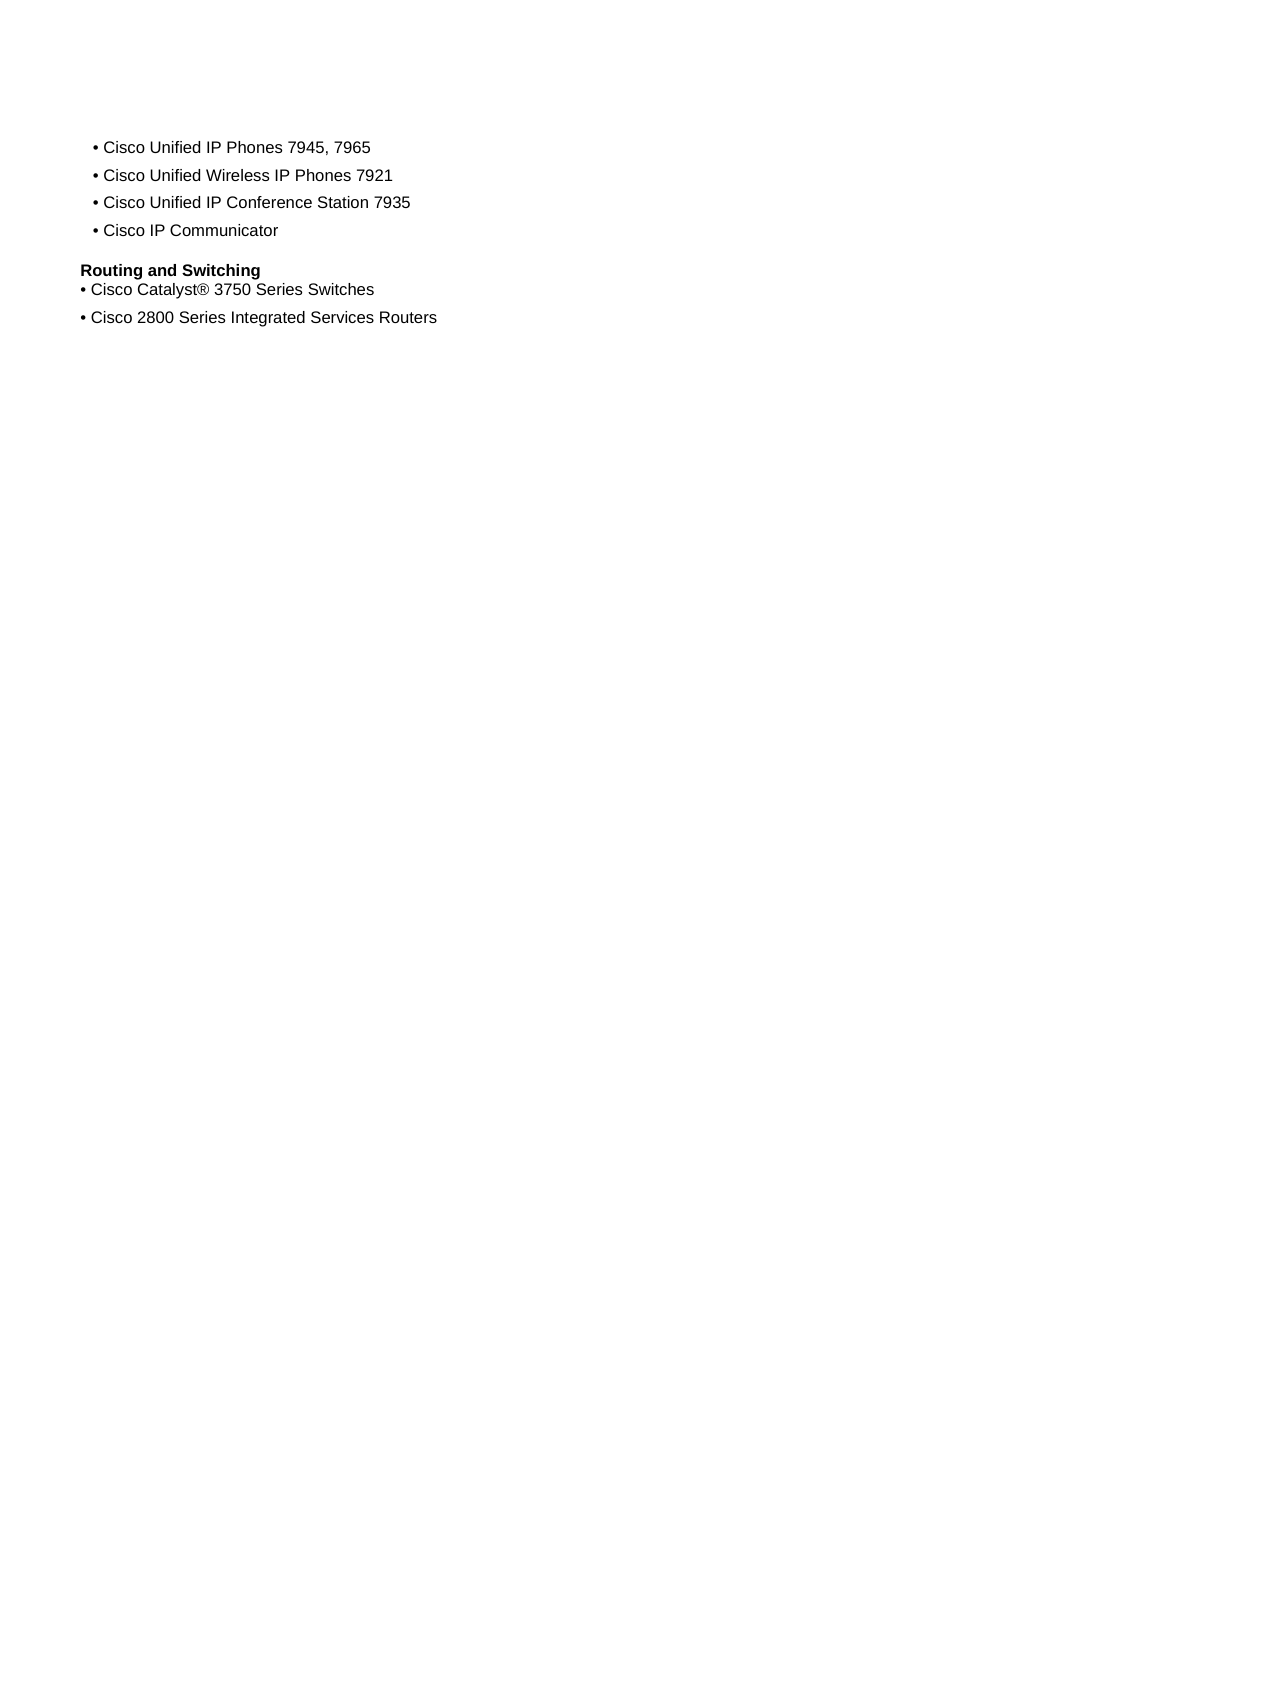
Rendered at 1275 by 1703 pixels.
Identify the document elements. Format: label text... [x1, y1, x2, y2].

text • Cisco Catalyst® 3750 Series Switches [80, 280, 1210, 299]
text • Cisco Unified IP Phones 7945, 7965 [93, 138, 1210, 157]
text • Cisco IP Communicator [93, 221, 1210, 240]
text • Cisco Unified Wireless IP Phones 7921 [93, 166, 1210, 185]
text • Cisco 2800 Series Integrated Services Routers [80, 307, 1210, 327]
text Routing and Switching [80, 261, 1210, 280]
text • Cisco Unified IP Conference Station 7935 [93, 193, 1210, 212]
